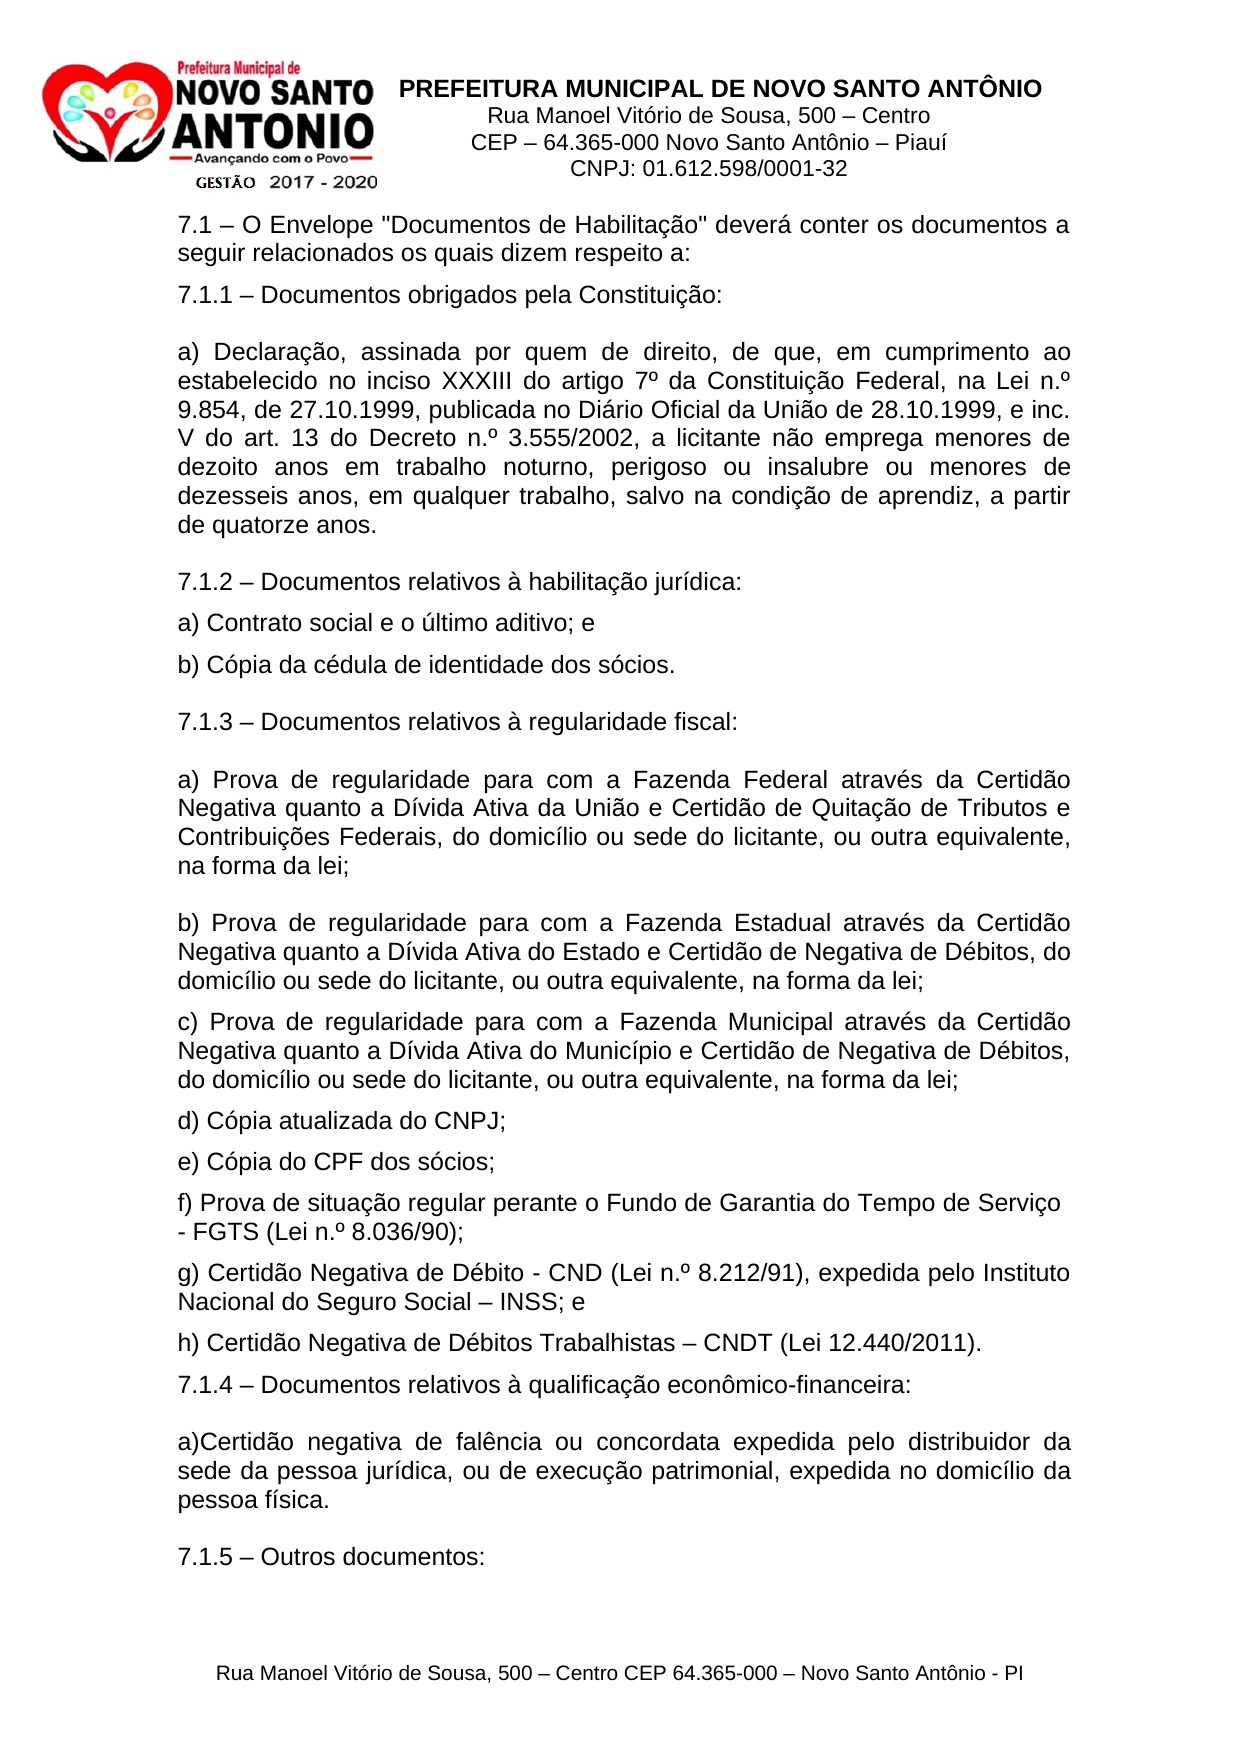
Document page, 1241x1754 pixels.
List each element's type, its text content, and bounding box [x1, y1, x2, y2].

text d) Cópia atualizada do CNPJ; [177, 1106, 1072, 1134]
text b) Cópia da cédula de identidade dos sócios. [177, 649, 1072, 678]
text a) Declaração, assinada por quem de direito, de que, em cumprimento ao estabelecido no inciso XXXIII do artigo 7º da Constituição Federal, na Lei n.º 9.854, de 27.10.1999, publicada no Diário Oficial da União de 28.10.1999, e inc. V do art. 13 do Decreto n.º 3.555/2002, a licitante não emprega menores de dezoito anos em trabalho noturno, perigoso ou insalubre ou menores de dezesseis anos, em qualquer trabalho, salvo na condição de aprendiz, a partir de quatorze anos. [177, 337, 1072, 538]
text b) Prova de regularidade para com a Fazenda Estadual através da Certidão Negativa quanto a Dívida Ativa do Estado e Certidão de Negativa de Débitos, do domicílio ou sede do licitante, ou outra equivalente, na forma da lei; [177, 908, 1072, 994]
text a) Contrato social e o último aditivo; e [177, 608, 1072, 637]
text a)Certidão negativa de falência ou concordata expedida pelo distribuidor da sede da pessoa jurídica, ou de execução patrimonial, expedida no domicílio da pessoa física. [177, 1427, 1072, 1513]
text 7.1 – O Envelope "Documentos de Habilitação" deverá conter os documentos a seguir relacionados os quais dizem respeito a: [177, 209, 1071, 267]
text 7.1.2 – Documentos relativos à habilitação jurídica: [177, 567, 1072, 596]
text e) Cópia do CPF dos sócios; [177, 1147, 1072, 1176]
text g) Certidão Negativa de Débito - CND (Lei n.º 8.212/91), expedida pelo Instituto Nacional do Seguro Social – INSS; e [177, 1258, 1072, 1316]
text 7.1.1 – Documentos obrigados pela Constituição: [177, 279, 1072, 308]
text c) Prova de regularidade para com a Fazenda Municipal através da Certidão Negativa quanto a Dívida Ativa do Município e Certidão de Negativa de Débitos, do domicílio ou sede do licitante, ou outra equivalente, na forma da lei; [177, 1007, 1072, 1093]
text 7.1.3 – Documentos relativos à regularidade fiscal: [177, 707, 1063, 736]
text h) Certidão Negativa de Débitos Trabalhistas – CNDT (Lei 12.440/2011). [177, 1328, 1072, 1357]
text 7.1.4 – Documentos relativos à qualificação econômico-financeira: [177, 1369, 1063, 1398]
text f) Prova de situação regular perante o Fundo de Garantia do Tempo de Serviço - FGTS (Lei n.º 8.036/90); [177, 1188, 1063, 1246]
text a) Prova de regularidade para com a Fazenda Federal através da Certidão Negativa quanto a Dívida Ativa da União e Certidão de Quitação de Tributos e Contribuições Federais, do domicílio ou sede do licitante, ou outra equivalente, na forma da lei; [177, 764, 1072, 879]
picture [37, 48, 385, 202]
text 7.1.5 – Outros documentos: [177, 1542, 1072, 1571]
